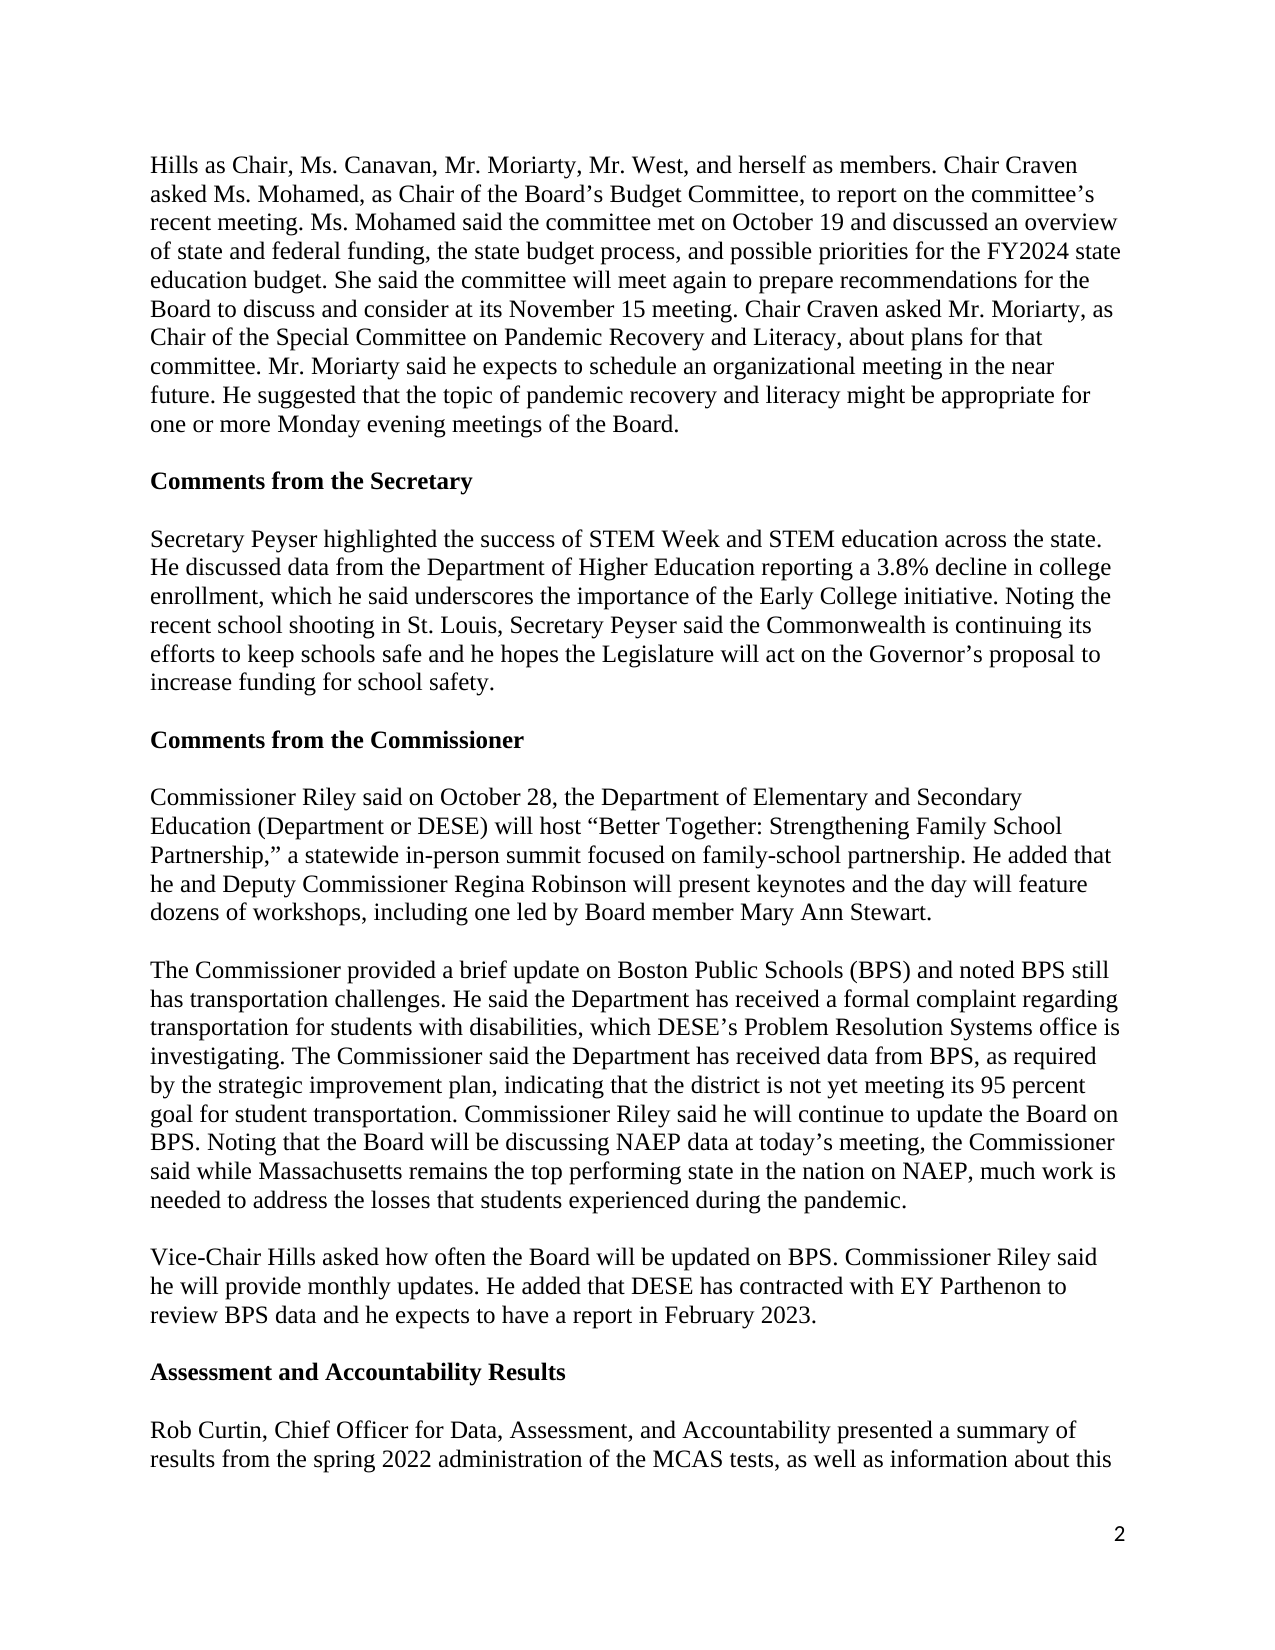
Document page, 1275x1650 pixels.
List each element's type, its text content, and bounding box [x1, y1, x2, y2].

text Vice-Chair Hills asked how often the Board will be updated on BPS. Commissioner Riley said he will provide monthly updates. He added that DESE has contracted with EY Parthenon to review BPS data and he expects to have a report in February 2023. [150, 1242, 1125, 1329]
text Comments from the Commissioner [150, 725, 1125, 754]
text Assessment and Accountability Results [150, 1357, 1125, 1386]
text Commissioner Riley said on October 28, the Department of Elementary and Secondary Education (Department or DESE) will host “Better Together: Strengthening Family School Partnership,” a statewide in-person summit focused on family-school partnership. He added that he and Deputy Commissioner Regina Robinson will present keynotes and the day will feature dozens of workshops, including one led by Board member Mary Ann Stewart. [150, 782, 1125, 926]
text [150, 150, 1125, 437]
text The Commissioner provided a brief update on Boston Public Schools (BPS) and noted BPS still has transportation challenges. He said the Department has received a formal complaint regarding transportation for students with disabilities, which DESE’s Problem Resolution Systems office is investigating. The Commissioner said the Department has received data from BPS, as required by the strategic improvement plan, indicating that the district is not yet meeting its 95 percent goal for student transportation. Commissioner Riley said he will continue to update the Board on BPS. Noting that the Board will be discussing NAEP data at today’s meeting, the Commissioner said while Massachusetts remains the top performing state in the nation on NAEP, much work is needed to address the losses that students experienced during the pandemic. [150, 955, 1125, 1214]
text Comments from the Secretary [150, 466, 1125, 495]
text Secretary Peyser highlighted the success of STEM Week and STEM education across the state. He discussed data from the Department of Higher Education reporting a 3.8% decline in college enrollment, which he said underscores the importance of the Early College initiative. Noting the recent school shooting in St. Louis, Secretary Peyser said the Commonwealth is continuing its efforts to keep schools safe and he hopes the Legislature will act on the Governor’s proposal to increase funding for school safety. [150, 524, 1125, 696]
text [150, 1415, 1125, 1472]
